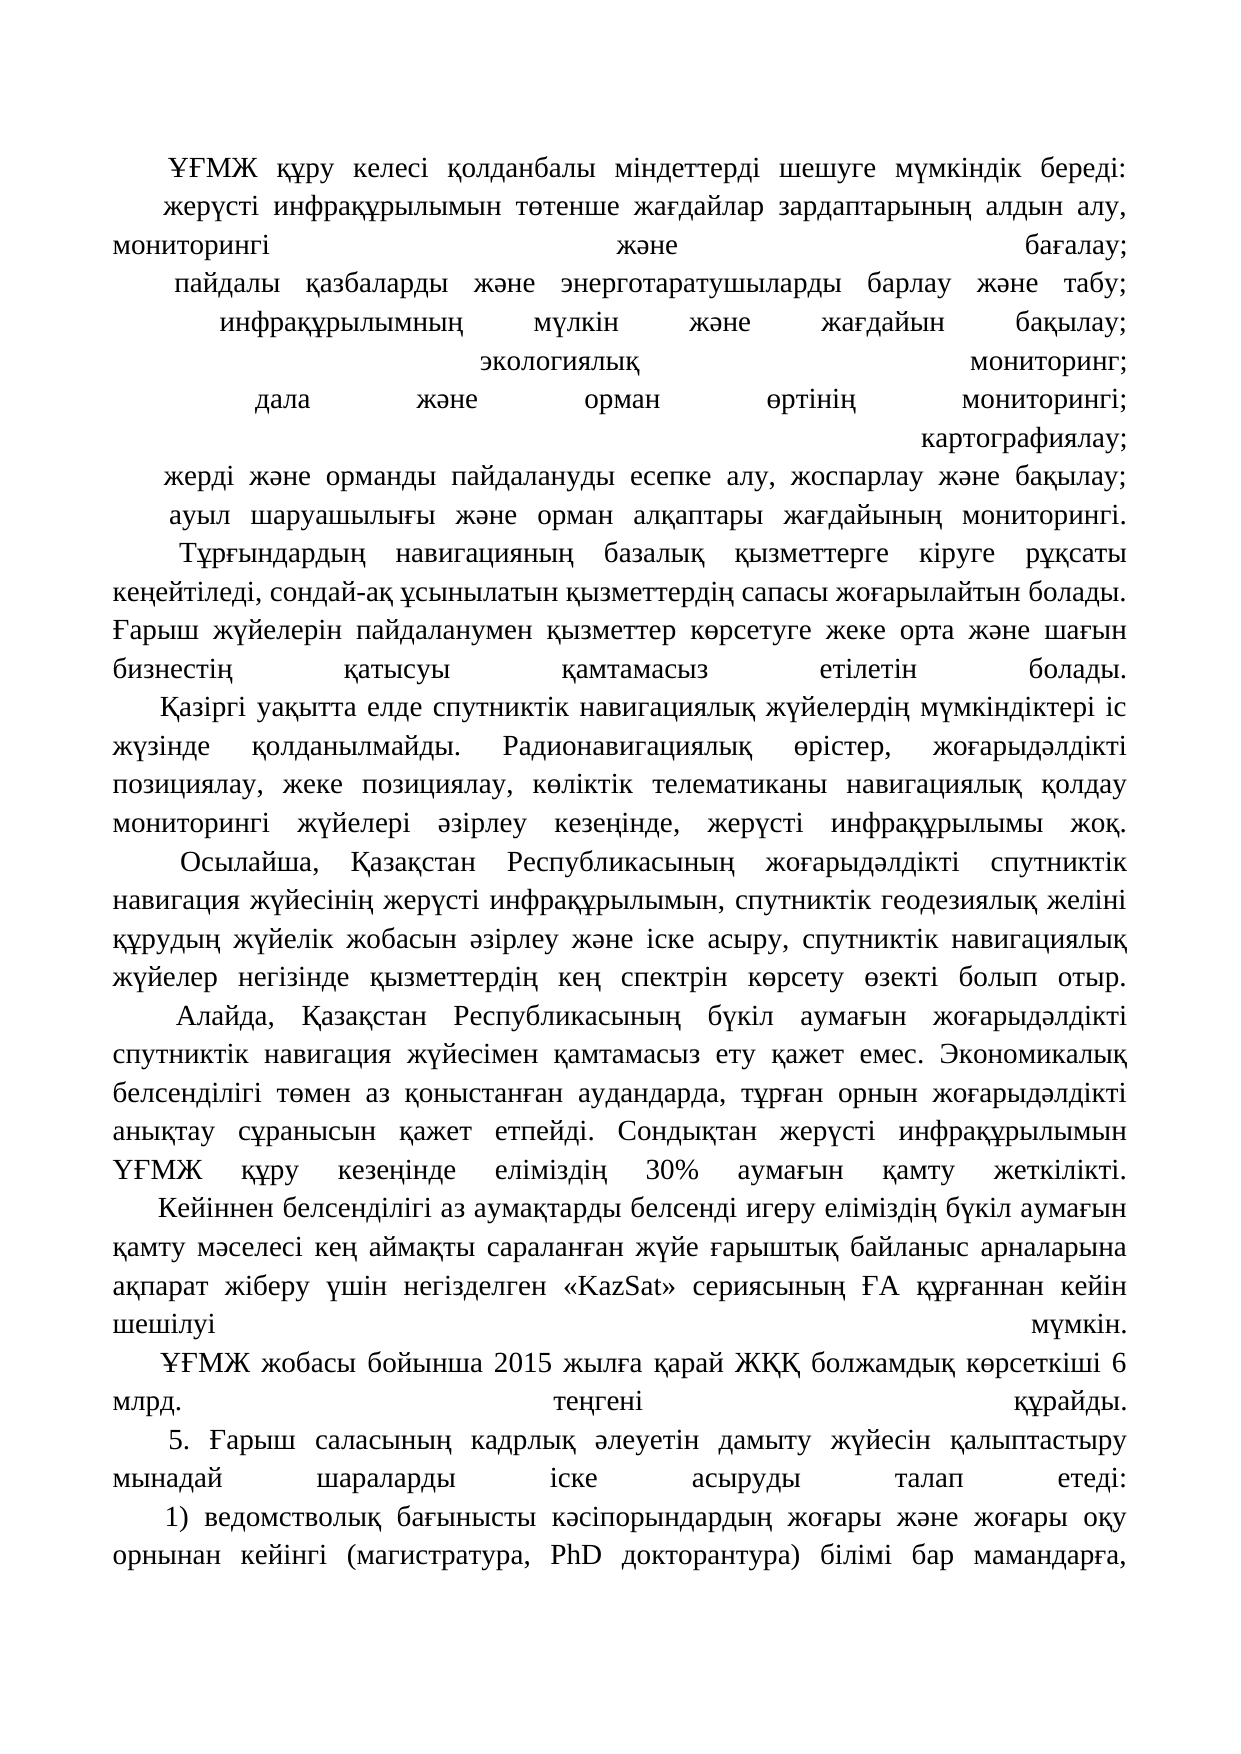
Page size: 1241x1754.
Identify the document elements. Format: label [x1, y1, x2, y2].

text [112, 150, 1128, 1571]
